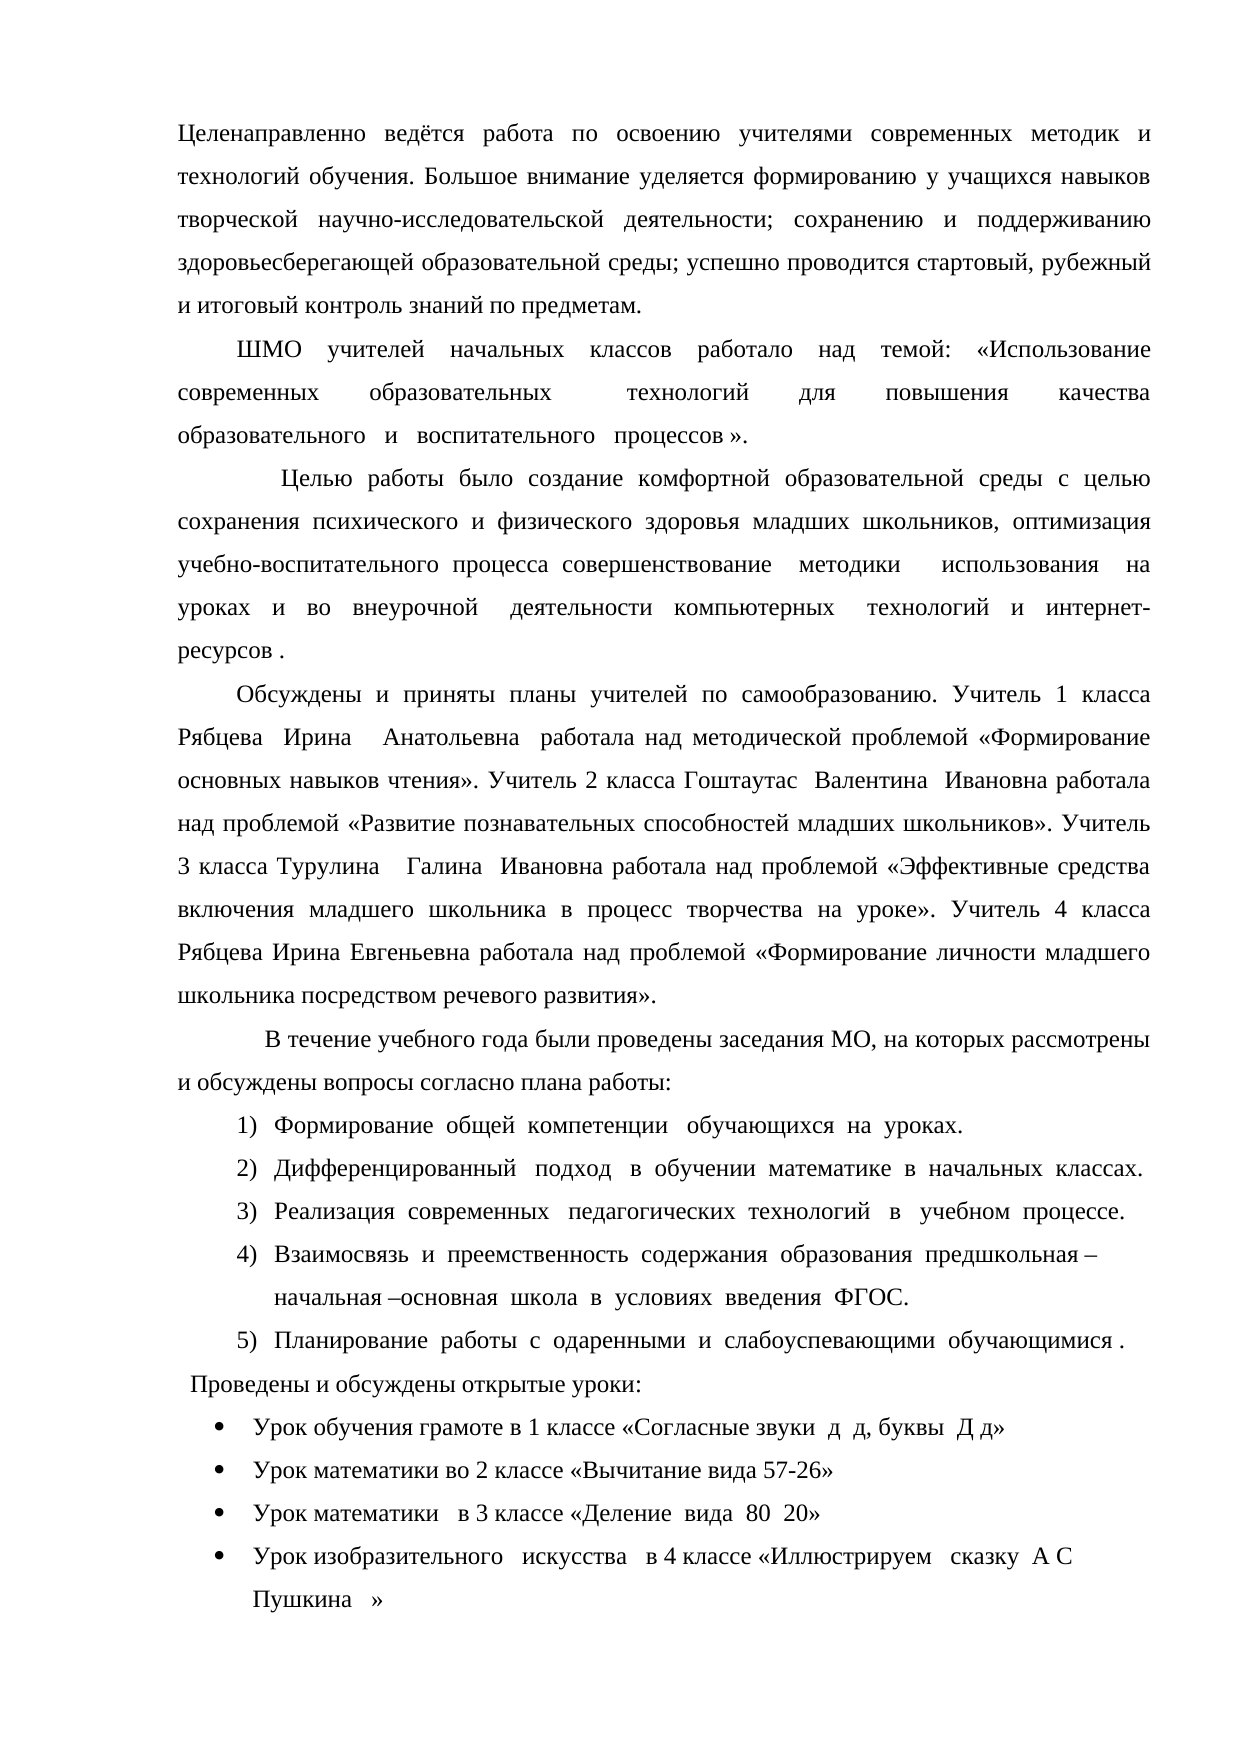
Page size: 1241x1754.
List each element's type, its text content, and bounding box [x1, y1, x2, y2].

list Дифференцированный подход в обучении математике в начальных классах. [236, 1153, 1152, 1182]
list Урок обучения грамоте в 1 классе «Согласные звуки д д, буквы Д д» [215, 1412, 1152, 1441]
text В течение учебного года были проведены заседания МО, на которых рассмотрены и обсуждены вопросы согласно плана работы: [177, 1024, 1152, 1096]
list Урок математики во 2 классе «Вычитание вида 57-26» [215, 1455, 1152, 1484]
list Взаимосвязь и преемственность содержания образования предшкольная –начальная –основная школа в условиях введения ФГОС. [236, 1239, 1152, 1311]
list Формирование общей компетенции обучающихся на уроках. [236, 1110, 1152, 1139]
list Реализация современных педагогических технологий в учебном процессе. [236, 1196, 1152, 1225]
text Целью работы было создание комфортной образовательной среды с целью сохранения психического и физического здоровья младших школьников, оптимизация учебно-воспитательного процесса совершенствование методики использования на уроках и во внеурочной деятельности компьютерных технологий и интернет-ресурсов . [177, 463, 1152, 664]
list Урок математики в 3 классе «Деление вида 80 20» [215, 1498, 1152, 1527]
text ШМО учителей начальных классов работало над темой: «Использование современных образовательных технологий для повышения качества образовательного и воспитательного процессов ». [177, 334, 1152, 449]
list Урок изобразительного искусства в 4 классе «Иллюстрируем сказку А С Пушкина » [215, 1541, 1152, 1613]
list Планирование работы с одаренными и слабоуспевающими обучающимися . [236, 1326, 1152, 1354]
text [177, 118, 1152, 319]
text Обсуждены и приняты планы учителей по самообразованию. Учитель 1 класса Рябцева Ирина Анатольевна работала над методической проблемой «Формирование основных навыков чтения». Учитель 2 класса Гоштаутас Валентина Ивановна работала над проблемой «Развитие познавательных способностей младших школьников». Учитель 3 класса Турулина Галина Ивановна работала над проблемой «Эффективные средства включения младшего школьника в процесс творчества на уроке». Учитель 4 класса Рябцева Ирина Евгеньевна работала над проблемой «Формирование личности младшего школьника посредством речевого развития». [177, 679, 1152, 1009]
text Проведены и обсуждены открытые уроки: [177, 1369, 1152, 1397]
